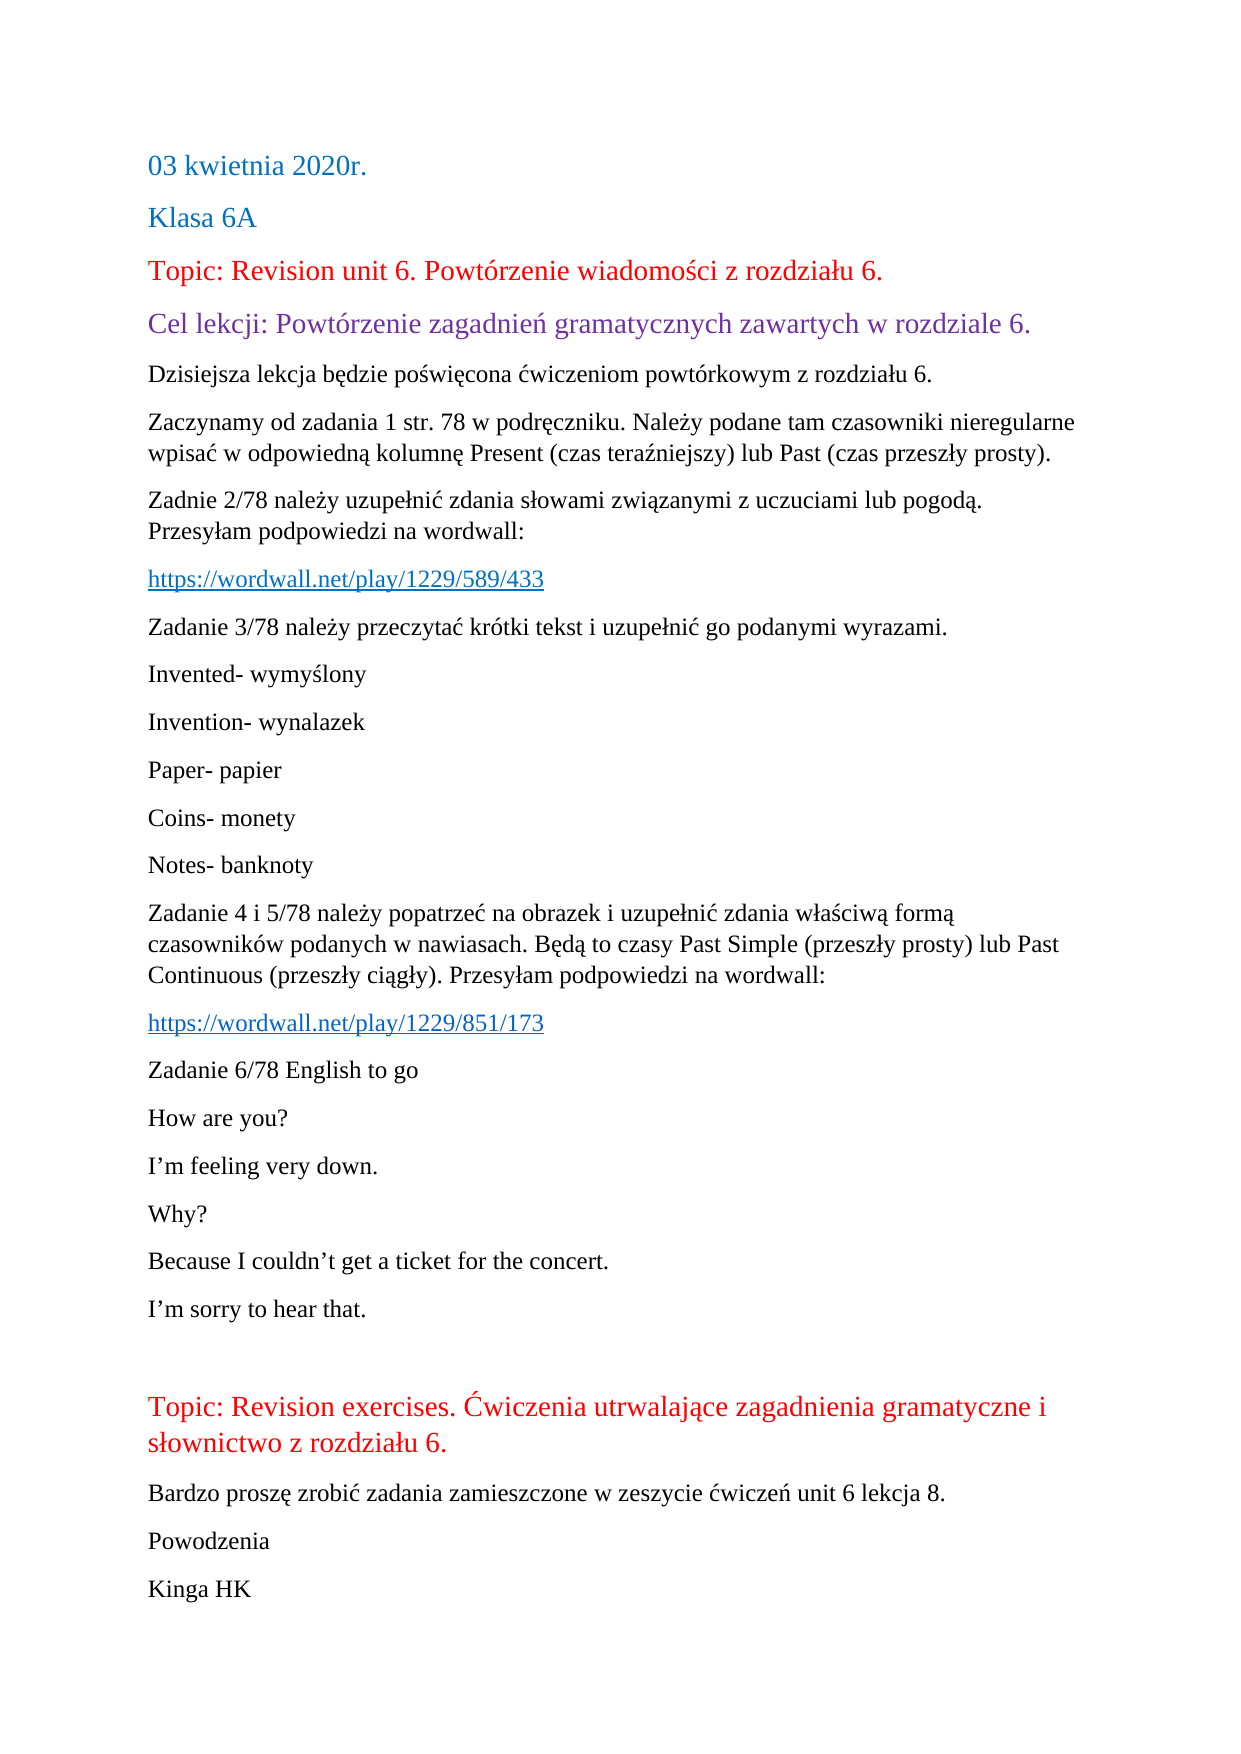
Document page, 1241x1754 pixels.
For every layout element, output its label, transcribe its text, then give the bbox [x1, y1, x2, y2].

text Zadanie 6/78 English to go [148, 1056, 1093, 1084]
text Invented- wymyślony [148, 659, 1093, 688]
text Kinga HK [148, 1574, 1093, 1603]
text Powodzenia [148, 1526, 1093, 1555]
text Notes- banknoty [148, 850, 1093, 879]
text Dzisiejsza lekcja będzie poświęcona ćwiczeniom powtórkowym z rozdziału 6. [148, 359, 1093, 388]
text Zadanie 3/78 należy przeczytać krótki tekst i uzupełnić go podanymi wyrazami. [148, 612, 1093, 641]
text Zaczynamy od zadania 1 str. 78 w podręczniku. Należy podane tam czasowniki nieregularne wpisać w odpowiedną kolumnę Present (czas teraźniejszy) lub Past (czas przeszły prosty). [148, 407, 1093, 466]
text How are you? [148, 1103, 1093, 1132]
text Zadnie 2/78 należy uzupełnić zdania słowami związanymi z uczuciami lub pogodą. Przesyłam podpowiedzi na wordwall: [148, 485, 1093, 545]
text Bardzo proszę zrobić zadania zamieszczone w zeszycie ćwiczeń unit 6 lekcja 8. [148, 1478, 1093, 1507]
text https://wordwall.net/play/1229/851/173 [148, 1008, 1093, 1037]
text Topic: Revision unit 6. Powtórzenie wiadomości z rozdziału 6. [148, 253, 1093, 287]
text Coins- monety [148, 803, 1093, 831]
text Klasa 6A [148, 200, 1093, 234]
text Why? [148, 1199, 1093, 1227]
text Topic: Revision exercises. Ćwiczenia utrwalające zagadnienia gramatyczne i słownictwo z rozdziału 6. [148, 1389, 1093, 1459]
text Because I couldn’t get a ticket for the concert. [148, 1246, 1093, 1275]
text Paper- papier [148, 755, 1093, 784]
text Cel lekcji: Powtórzenie zagadnień gramatycznych zawartych w rozdziale 6. [148, 306, 1093, 339]
text I’m sorry to hear that. [148, 1294, 1093, 1323]
text Zadanie 4 i 5/78 należy popatrzeć na obrazek i uzupełnić zdania właściwą formą czasowników podanych w nawiasach. Będą to czasy Past Simple (przeszły prosty) lub Past Continuous (przeszły ciągły). Przesyłam podpowiedzi na wordwall: [148, 898, 1093, 989]
text I’m feeling very down. [148, 1151, 1093, 1180]
text 03 kwietnia 2020r. [148, 148, 1093, 181]
text https://wordwall.net/play/1229/589/433 [148, 564, 1093, 593]
text Invention- wynalazek [148, 707, 1093, 736]
